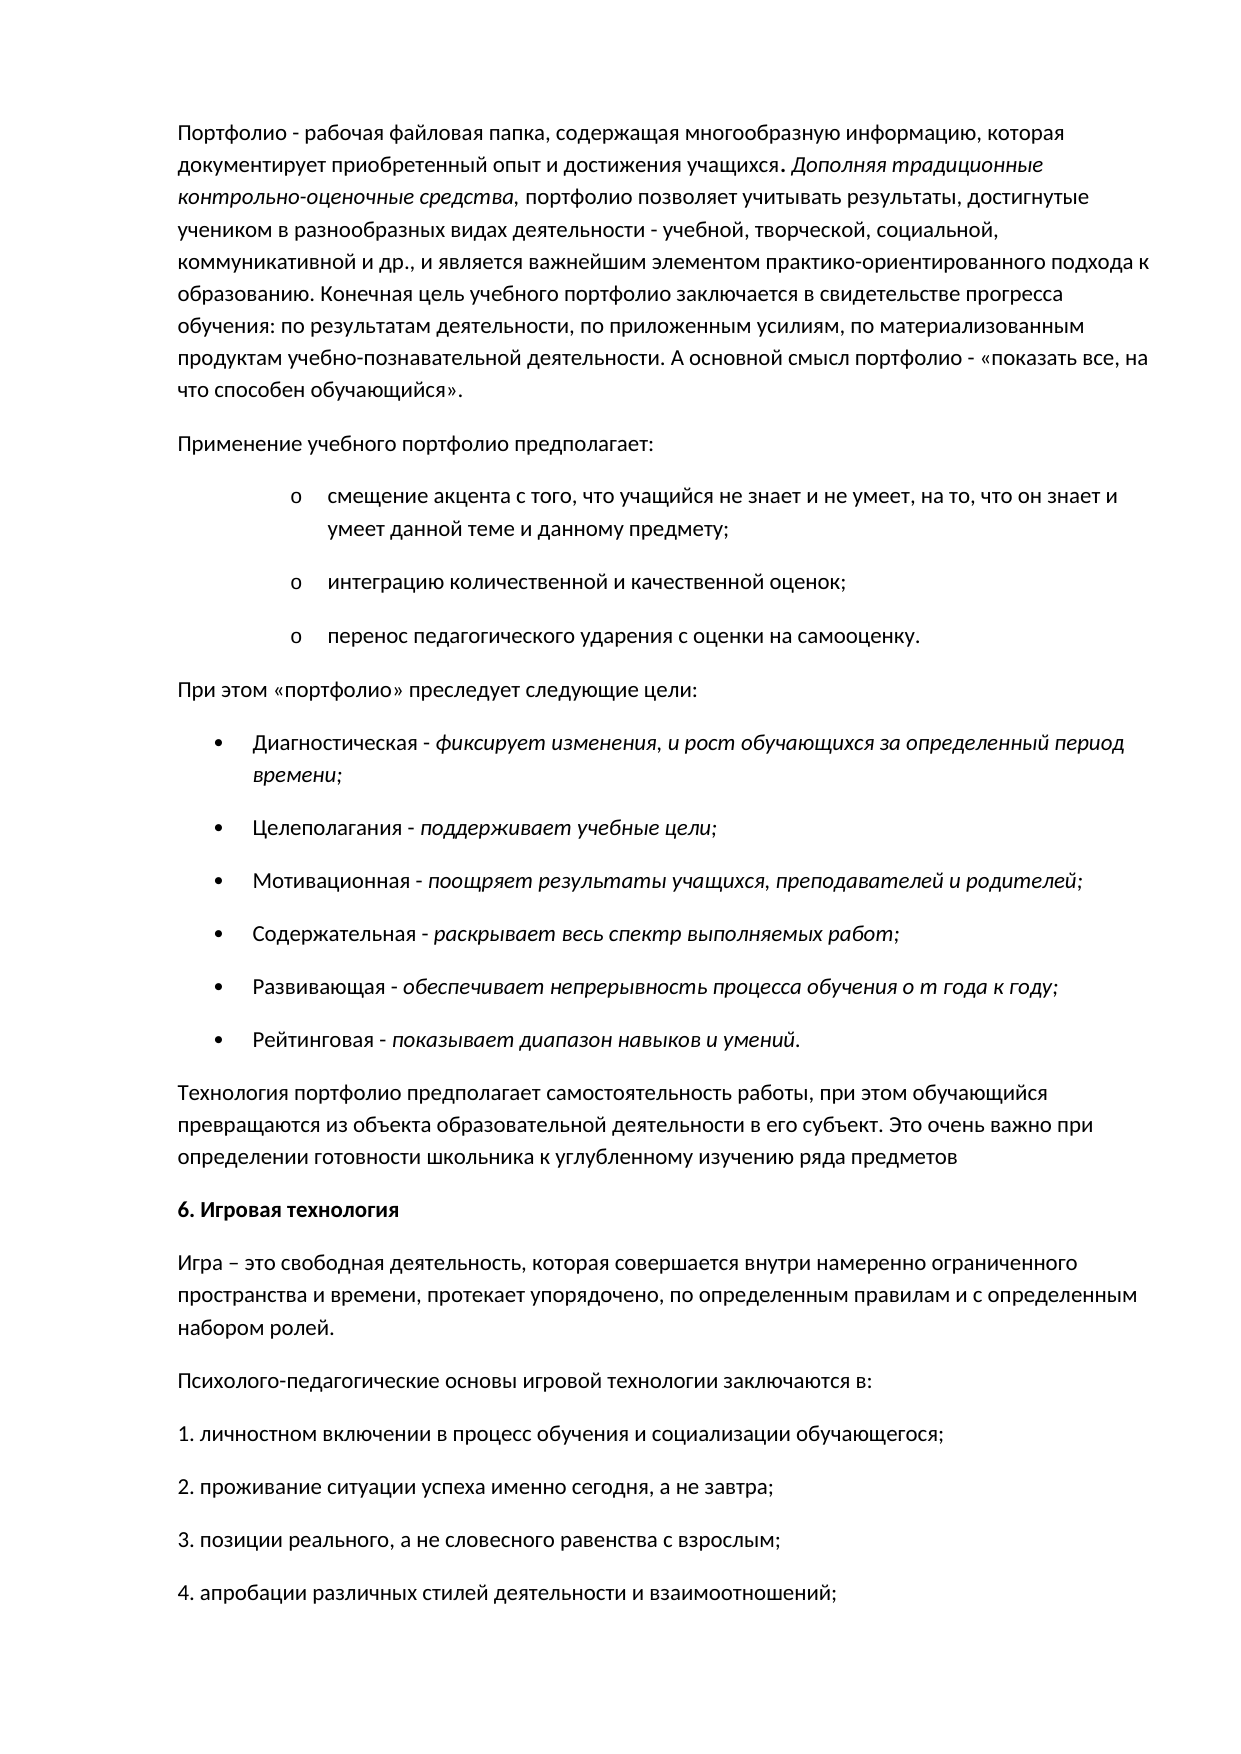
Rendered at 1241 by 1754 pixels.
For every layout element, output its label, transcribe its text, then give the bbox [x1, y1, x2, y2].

text 3. позиции реального, а не словесного равенства с взрослым; [177, 1525, 1152, 1553]
text Портфолио - рабочая файловая папка, содержащая многообразную информацию, которая документирует приобретенный опыт и достижения учащихся. Дополняя традиционные контрольно-оценочные средства, портфолио позволяет учитывать результаты, достигнутые учеником в разнообразных видах деятельности - учебной, творческой, социальной, коммуникативной и др., и является важнейшим элементом практико-ориентированного подхода к образованию. Конечная цель учебного портфолио заключается в свидетельстве прогресса обучения: по результатам деятельности, по приложенным усилиям, по материализованным продуктам учебно-познавательной деятельности. А основной смысл портфолио - «показать все, на что способен обучающийся». [177, 118, 1152, 404]
text Технология портфолио предполагает самостоятельность работы, при этом обучающийся превращаются из объекта образовательной деятельности в его субъект. Это очень важно при определении готовности школьника к углубленному изучению ряда предметов [177, 1078, 1152, 1170]
text Применение учебного портфолио предполагает: [177, 429, 1152, 457]
text 6. Игровая технология [177, 1195, 1152, 1223]
text 2. проживание ситуации успеха именно сегодня, а не завтра; [177, 1472, 1152, 1500]
list перенос педагогического ударения с оценки на самооценку. [290, 621, 1152, 649]
text Психолого-педагогические основы игровой технологии заключаются в: [177, 1366, 1152, 1394]
list Диагностическая - фиксирует изменения, и рост обучающихся за определенный период времени; [215, 728, 1152, 788]
list интеграцию количественной и качественной оценок; [290, 567, 1152, 596]
text 1. личностном включении в процесс обучения и социализации обучающегося; [177, 1419, 1152, 1447]
list Развивающая - обеспечивает непрерывность процесса обучения о т года к году; [215, 972, 1152, 1000]
text Игра – это свободная деятельность, которая совершается внутри намеренно ограниченного пространства и времени, протекает упорядочено, по определенным правилам и с определенным набором ролей. [177, 1248, 1152, 1341]
text 4. апробации различных стилей деятельности и взаимоотношений; [177, 1578, 1152, 1606]
list Мотивационная - поощряет результаты учащихся, преподавателей и родителей; [215, 866, 1152, 894]
list Рейтинговая - показывает диапазон навыков и умений. [215, 1025, 1152, 1053]
list Содержательная - раскрывает весь спектр выполняемых работ; [215, 919, 1152, 947]
text При этом «портфолио» преследует следующие цели: [177, 675, 1152, 703]
list смещение акцента с того, что учащийся не знает и не умеет, на то, что он знает и умеет данной теме и данному предмету; [290, 482, 1152, 542]
list Целеполагания - поддерживает учебные цели; [215, 813, 1152, 841]
